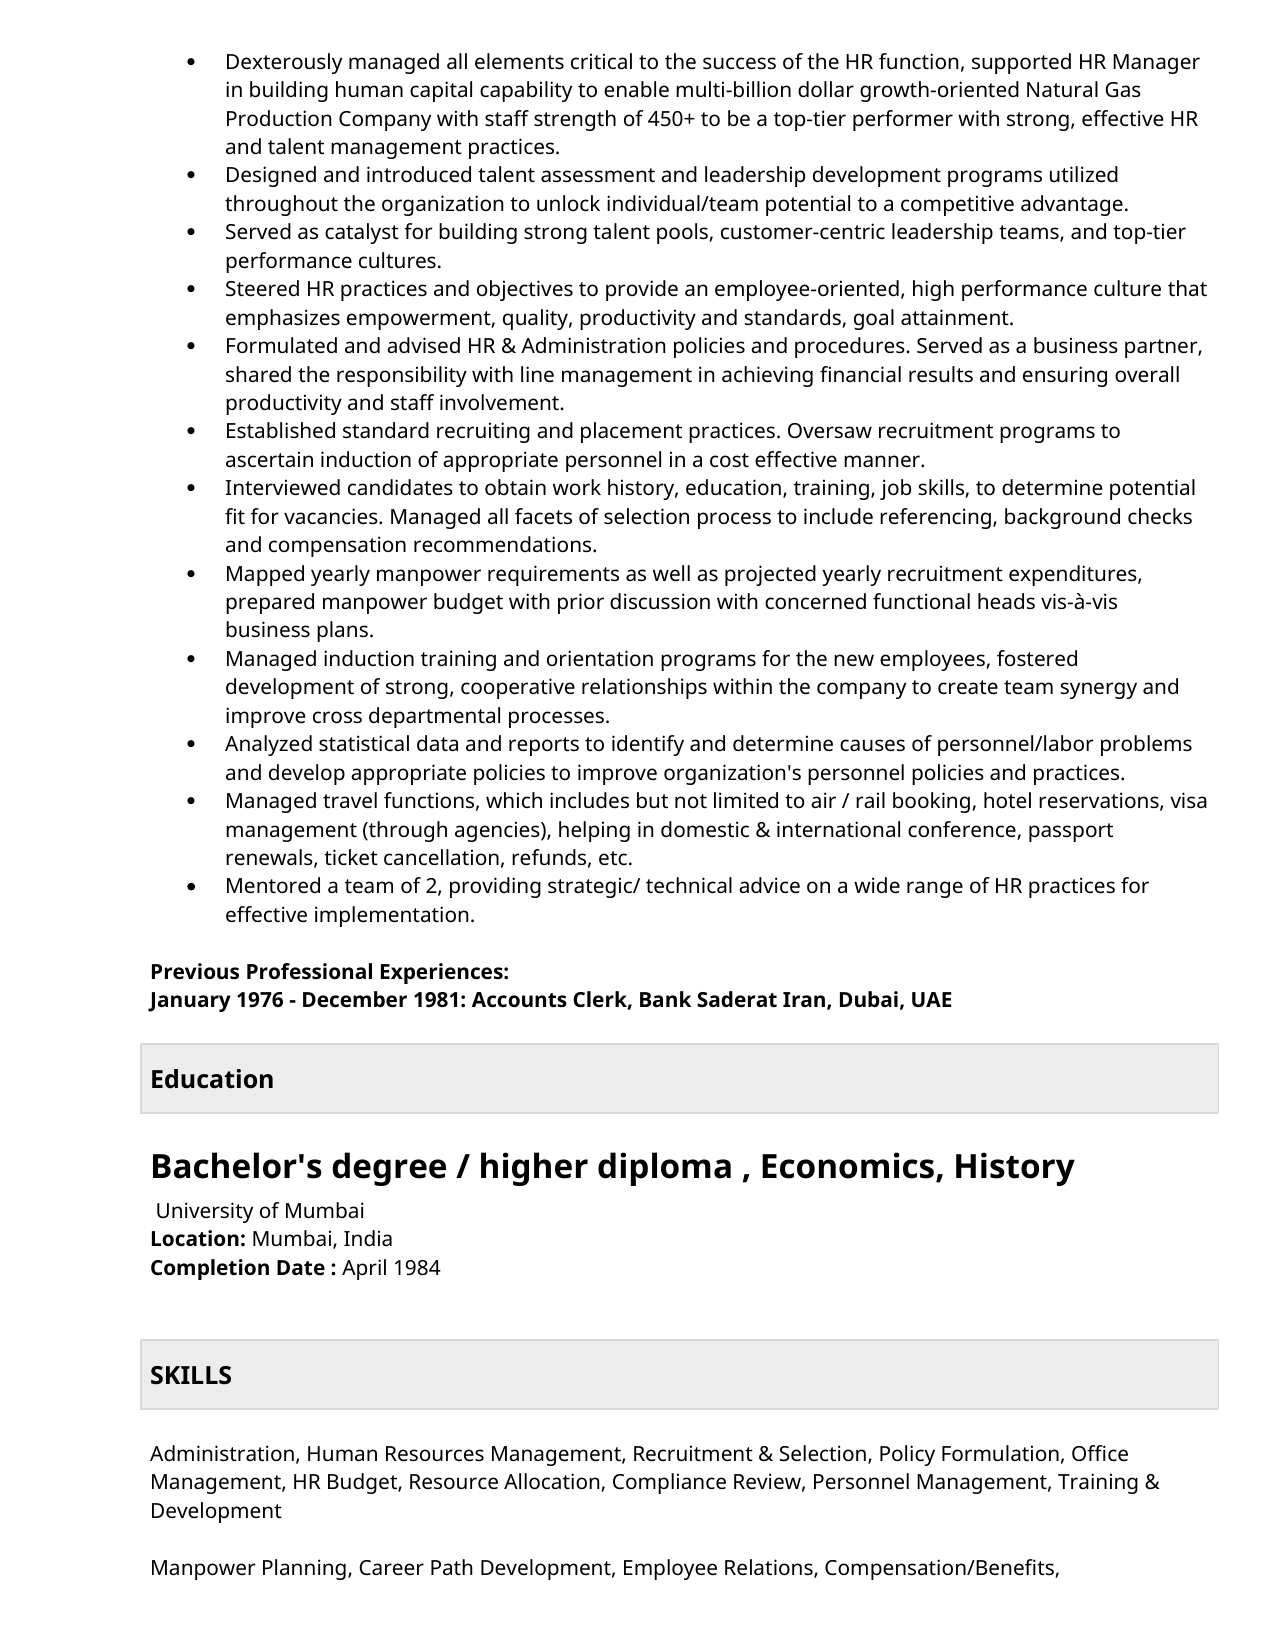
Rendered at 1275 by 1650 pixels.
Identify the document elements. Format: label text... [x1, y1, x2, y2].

subtitle Bachelor's degree / higher diploma , Economics, History [150, 1143, 1209, 1188]
list Mentored a team of 2, providing strategic/ technical advice on a wide range of HR practices for effective implementation. [187, 872, 1209, 957]
text University of Mumbai Location: Mumbai, India Completion Date : April 1984 [150, 1196, 1209, 1310]
list Analyzed statistical data and reports to identify and determine causes of personnel/labor problems and develop appropriate policies to improve organization's personnel policies and practices. [187, 729, 1209, 786]
subtitle Education [142, 1045, 1218, 1112]
list Dexterously managed all elements critical to the success of the HR function, supported HR Manager in building human capital capability to enable multi-billion dollar growth-oriented Natural Gas Production Company with staff strength of 450+ to be a top-tier performer with strong, effective HR and talent management practices. [187, 47, 1209, 161]
list Established standard recruiting and placement practices. Oversaw recruitment programs to ascertain induction of appropriate personnel in a cost effective manner. [187, 417, 1209, 473]
list Served as catalyst for building strong talent pools, customer-centric leadership teams, and top-tier performance cultures. [187, 217, 1209, 274]
list Formulated and advised HR & Administration policies and procedures. Served as a business partner, shared the responsibility with line management in achieving financial results and ensuring overall productivity and staff involvement. [187, 331, 1209, 417]
list Steered HR practices and objectives to provide an employee-oriented, high performance culture that emphasizes empowerment, quality, productivity and standards, goal attainment. [187, 274, 1209, 331]
subtitle Manpower Planning, Career Path Development, Employee Relations, Compensation/Benefits, [150, 1553, 1209, 1582]
subtitle SKILLS [142, 1341, 1218, 1408]
subtitle Administration, Human Resources Management, Recruitment & Selection, Policy Formulation, Office Management, HR Budget, Resource Allocation, Compliance Review, Personnel Management, Training & Development [150, 1439, 1209, 1524]
text Previous Professional Experiences: January 1976 - December 1981: Accounts Clerk, Bank Saderat Iran, Dubai, UAE [150, 957, 1209, 1014]
list Mapped yearly manpower requirements as well as projected yearly recruitment expenditures, prepared manpower budget with prior discussion with concerned functional heads vis-à-vis business plans. [187, 559, 1209, 644]
list Interviewed candidates to obtain work history, education, training, job skills, to determine potential fit for vacancies. Managed all facets of selection process to include referencing, background checks and compensation recommendations. [187, 473, 1209, 559]
list Managed travel functions, which includes but not limited to air / rail booking, hotel reservations, visa management (through agencies), helping in domestic & international conference, passport renewals, ticket cancellation, refunds, etc. [187, 786, 1209, 872]
list Managed induction training and orientation programs for the new employees, fostered development of strong, cooperative relationships within the company to create team synergy and improve cross departmental processes. [187, 644, 1209, 729]
list Designed and introduced talent assessment and leadership development programs utilized throughout the organization to unlock individual/team potential to a competitive advantage. [187, 161, 1209, 217]
